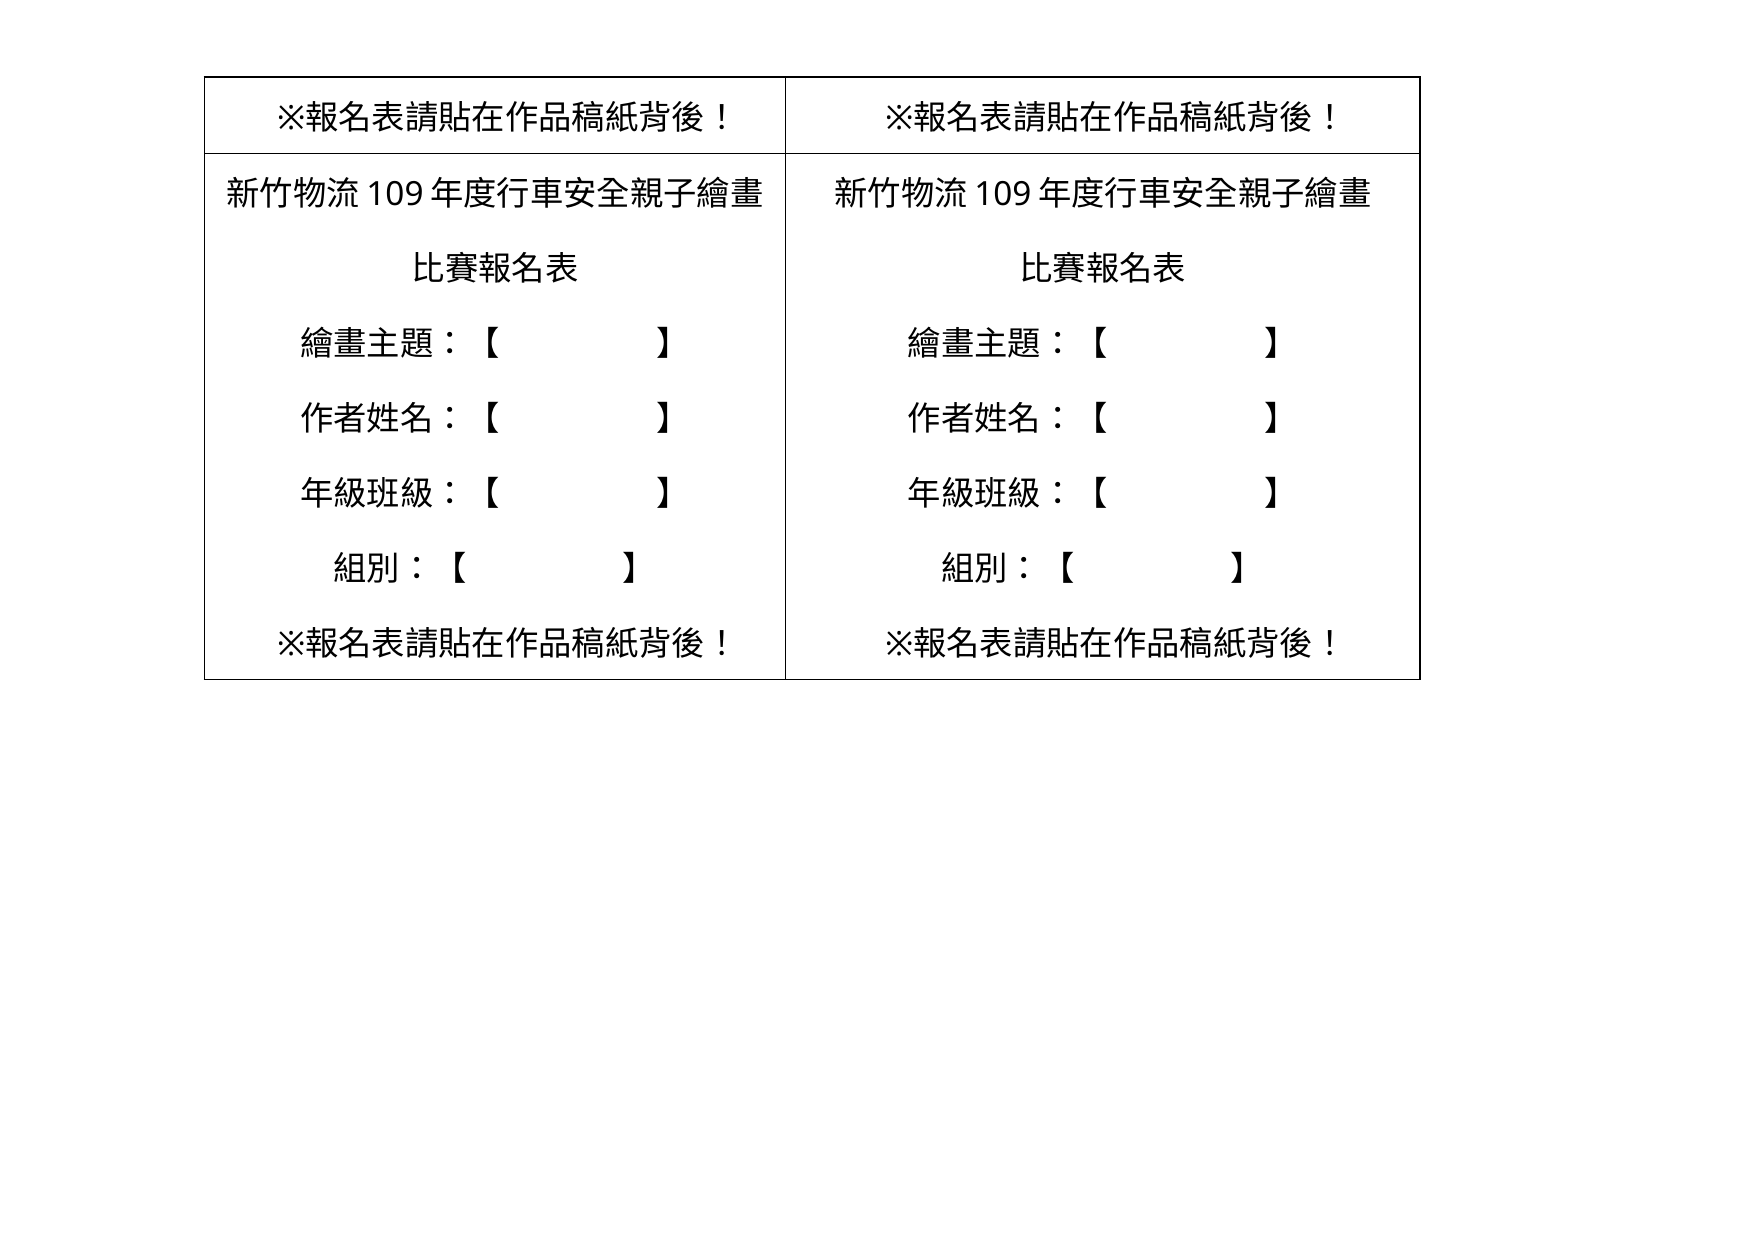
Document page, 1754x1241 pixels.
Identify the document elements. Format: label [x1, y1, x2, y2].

table_cell [205, 78, 785, 152]
table_cell [786, 154, 1419, 678]
table_cell [786, 78, 1419, 152]
table_cell [205, 154, 785, 678]
